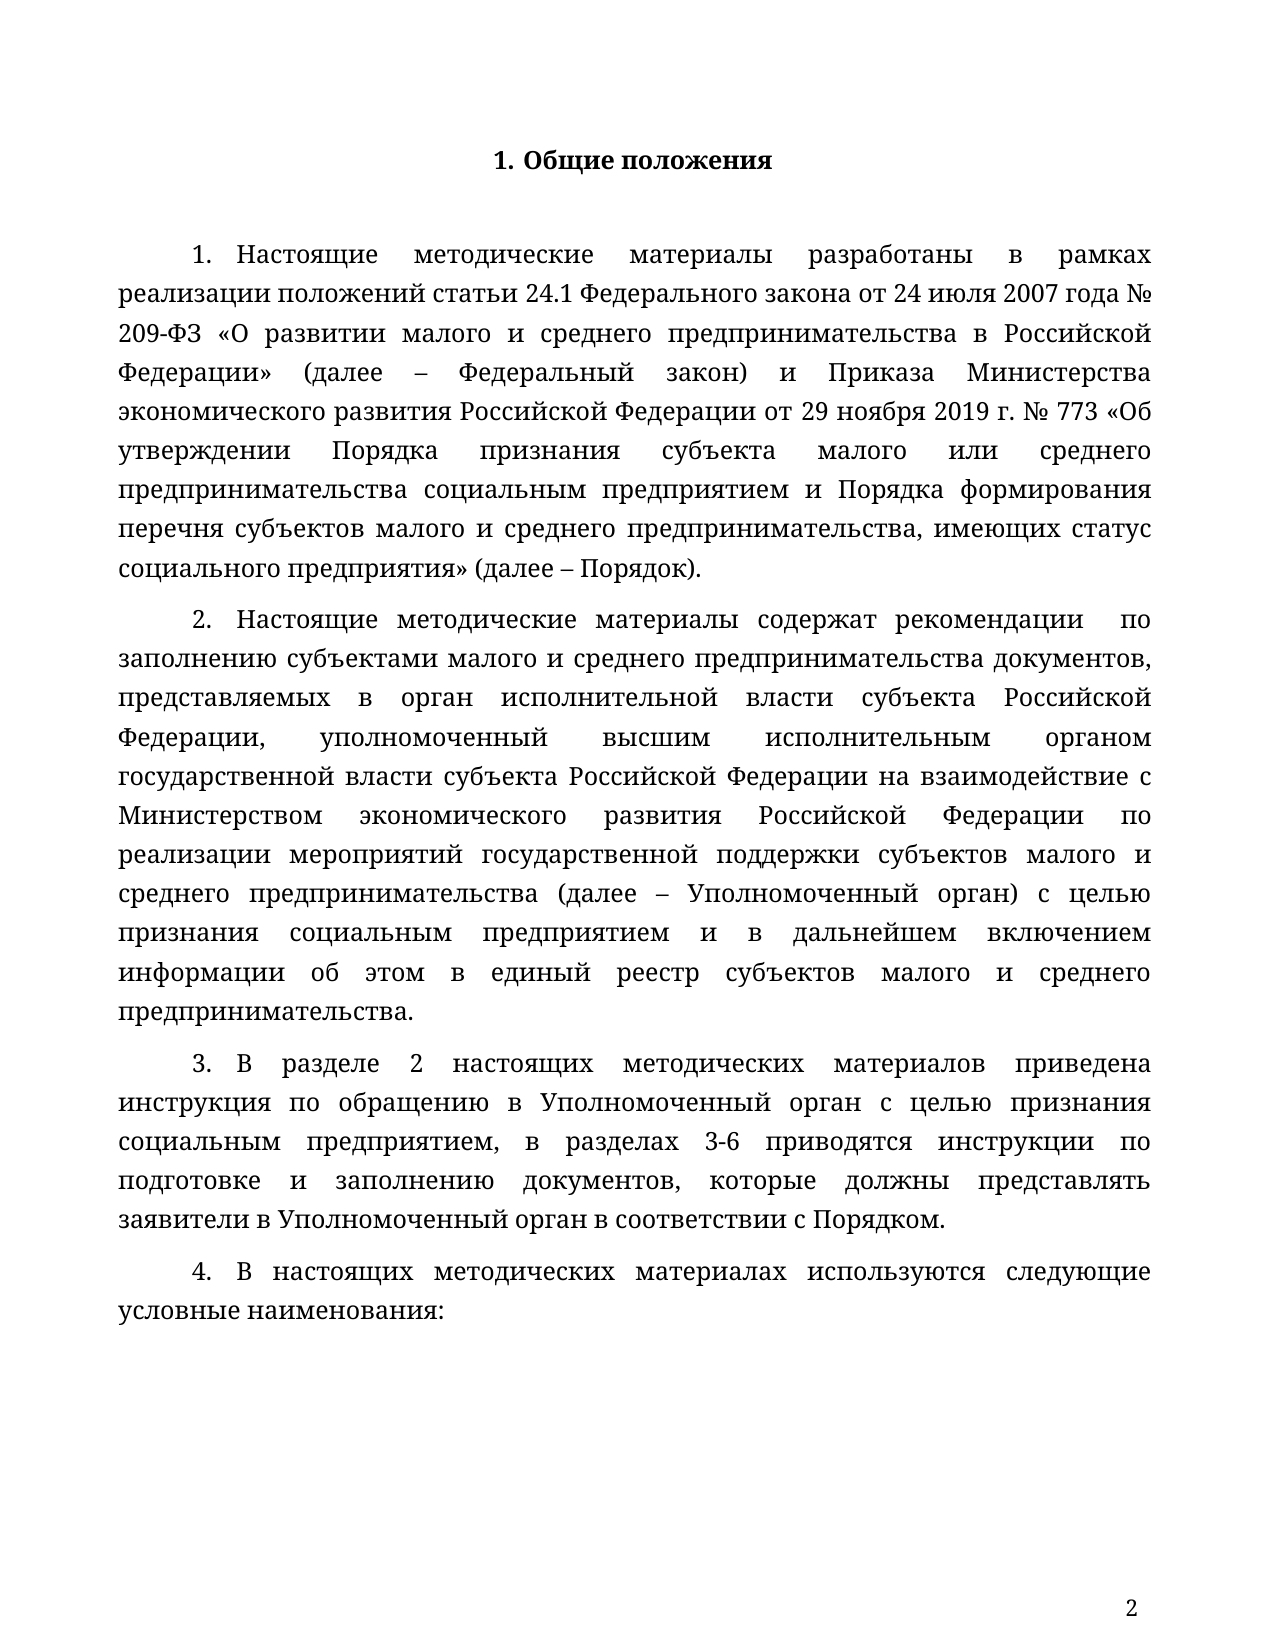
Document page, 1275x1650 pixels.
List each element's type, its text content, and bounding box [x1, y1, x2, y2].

list Настоящие методические материалы содержат рекомендации по заполнению субъектами малого и среднего предпринимательства документов, представляемых в орган исполнительной власти субъекта Российской Федерации, уполномоченный высшим исполнительным органом государственной власти субъекта Российской Федерации на взаимодействие с Министерством экономического развития Российской Федерации по реализации мероприятий государственной поддержки субъектов малого и среднего предпринимательства (далее – Уполномоченный орган) с целью признания социальным предприятием и в дальнейшем включением информации об этом в единый реестр субъектов малого и среднего предпринимательства. [118, 602, 1152, 1027]
list Настоящие методические материалы разработаны в рамках реализации положений статьи 24.1 Федерального закона от 24 июля 2007 года № 209-ФЗ «О развитии малого и среднего предпринимательства в Российской Федерации» (далее – Федеральный закон) и Приказа Министерства экономического развития Российской Федерации от 29 ноября 2019 г. № 773 «Об утверждении Порядка признания субъекта малого или среднего предпринимательства социальным предприятием и Порядка формирования перечня субъектов малого и среднего предпринимательства, имеющих статус социального предприятия» (далее – Порядок). [118, 237, 1152, 584]
list В разделе 2 настоящих методических материалов приведена инструкция по обращению в Уполномоченный орган с целью признания социальным предприятием, в разделах 3-6 приводятся инструкции по подготовке и заполнению документов, которые должны представлять заявители в Уполномоченный орган в соответствии с Порядком. [118, 1045, 1152, 1236]
list Общие положения [493, 142, 1175, 176]
list В настоящих методических материалах используются следующие условные наименования: [118, 1253, 1152, 1327]
